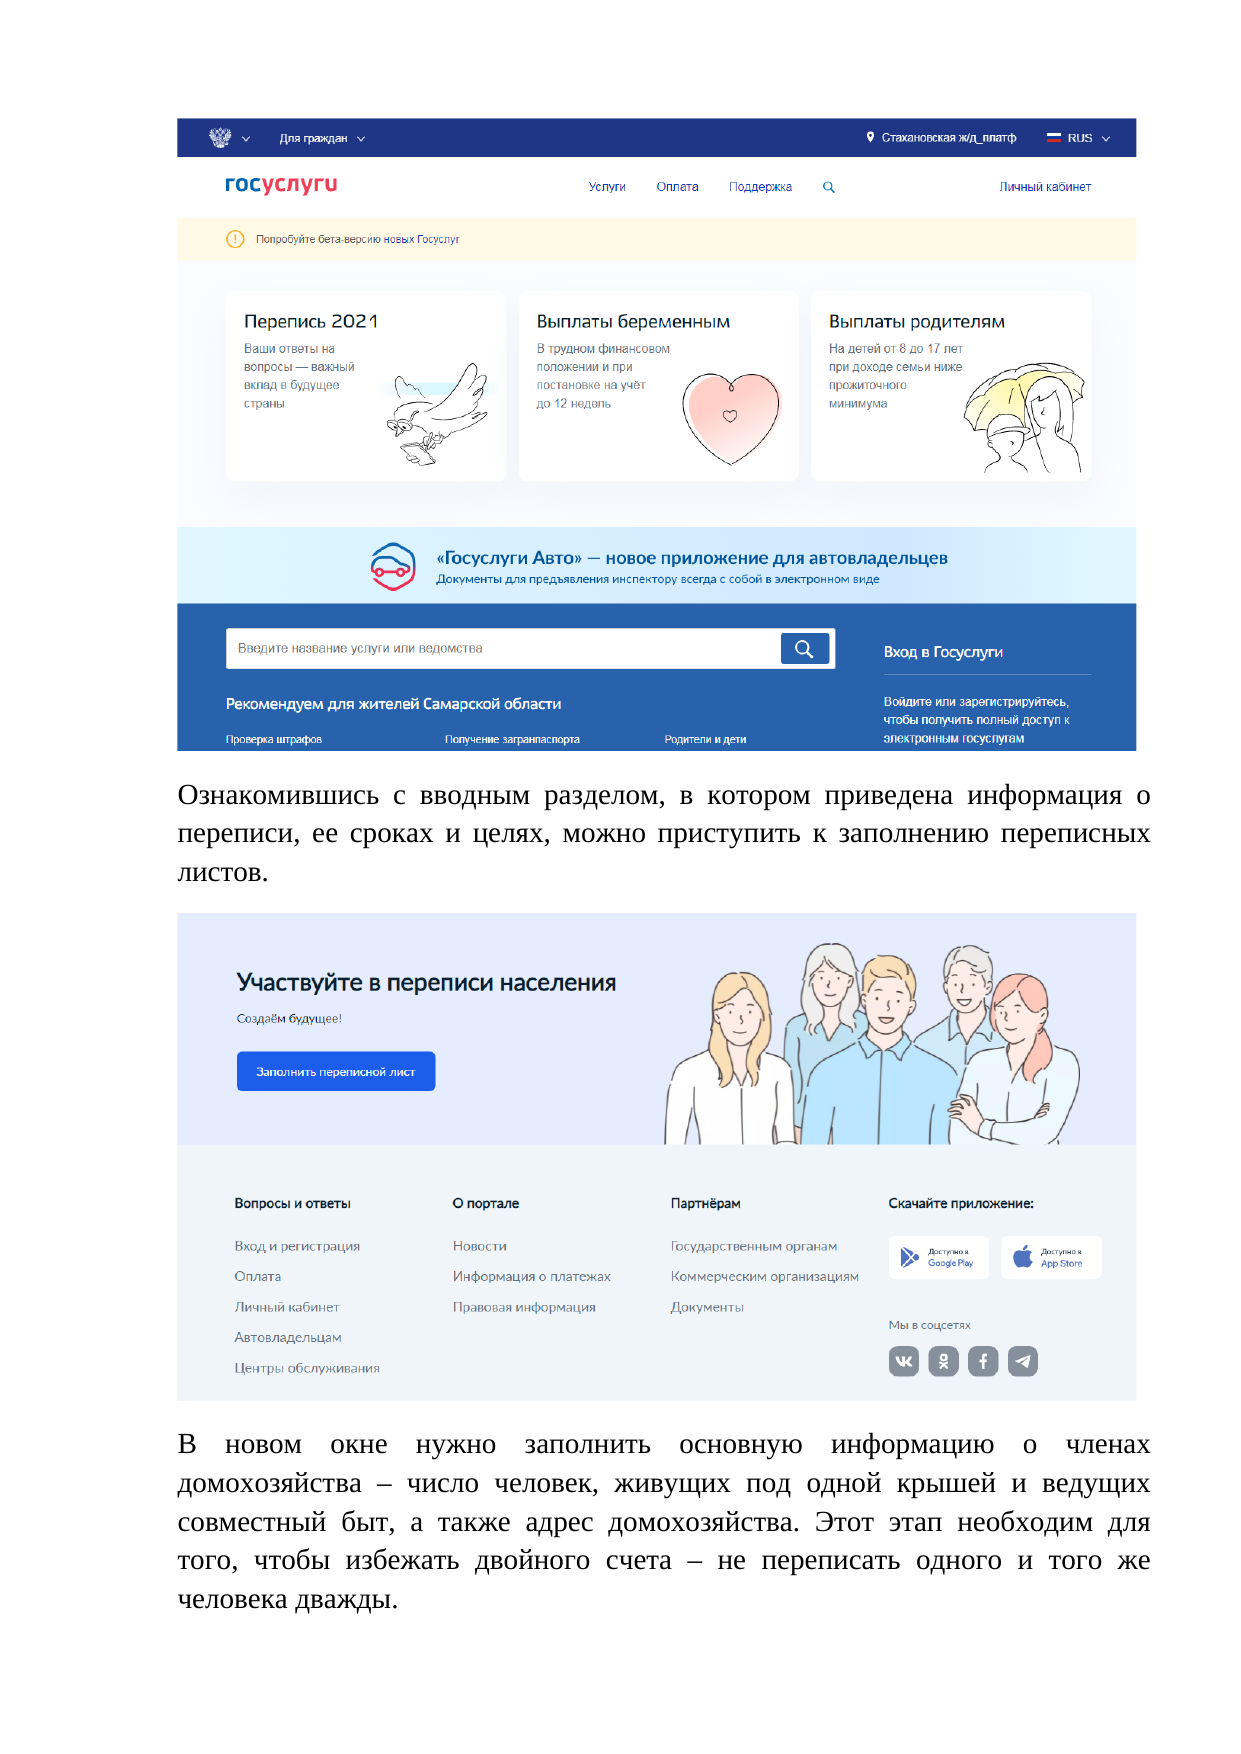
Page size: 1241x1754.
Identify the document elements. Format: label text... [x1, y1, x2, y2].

text В новом окне нужно заполнить основную информацию о членах домохозяйства – число человек, живущих под одной крышей и ведущих совместный быт, а также адрес домохозяйства. Этот этап необходим для того, чтобы избежать двойного счета – не переписать одного и того же человека дважды. [177, 1427, 1152, 1614]
picture [177, 118, 1137, 751]
text Ознакомившись с вводным разделом, в котором приведена информация о переписи, ее сроках и целях, можно приступить к заполнению переписных листов. [177, 777, 1152, 887]
picture [177, 913, 1137, 1401]
